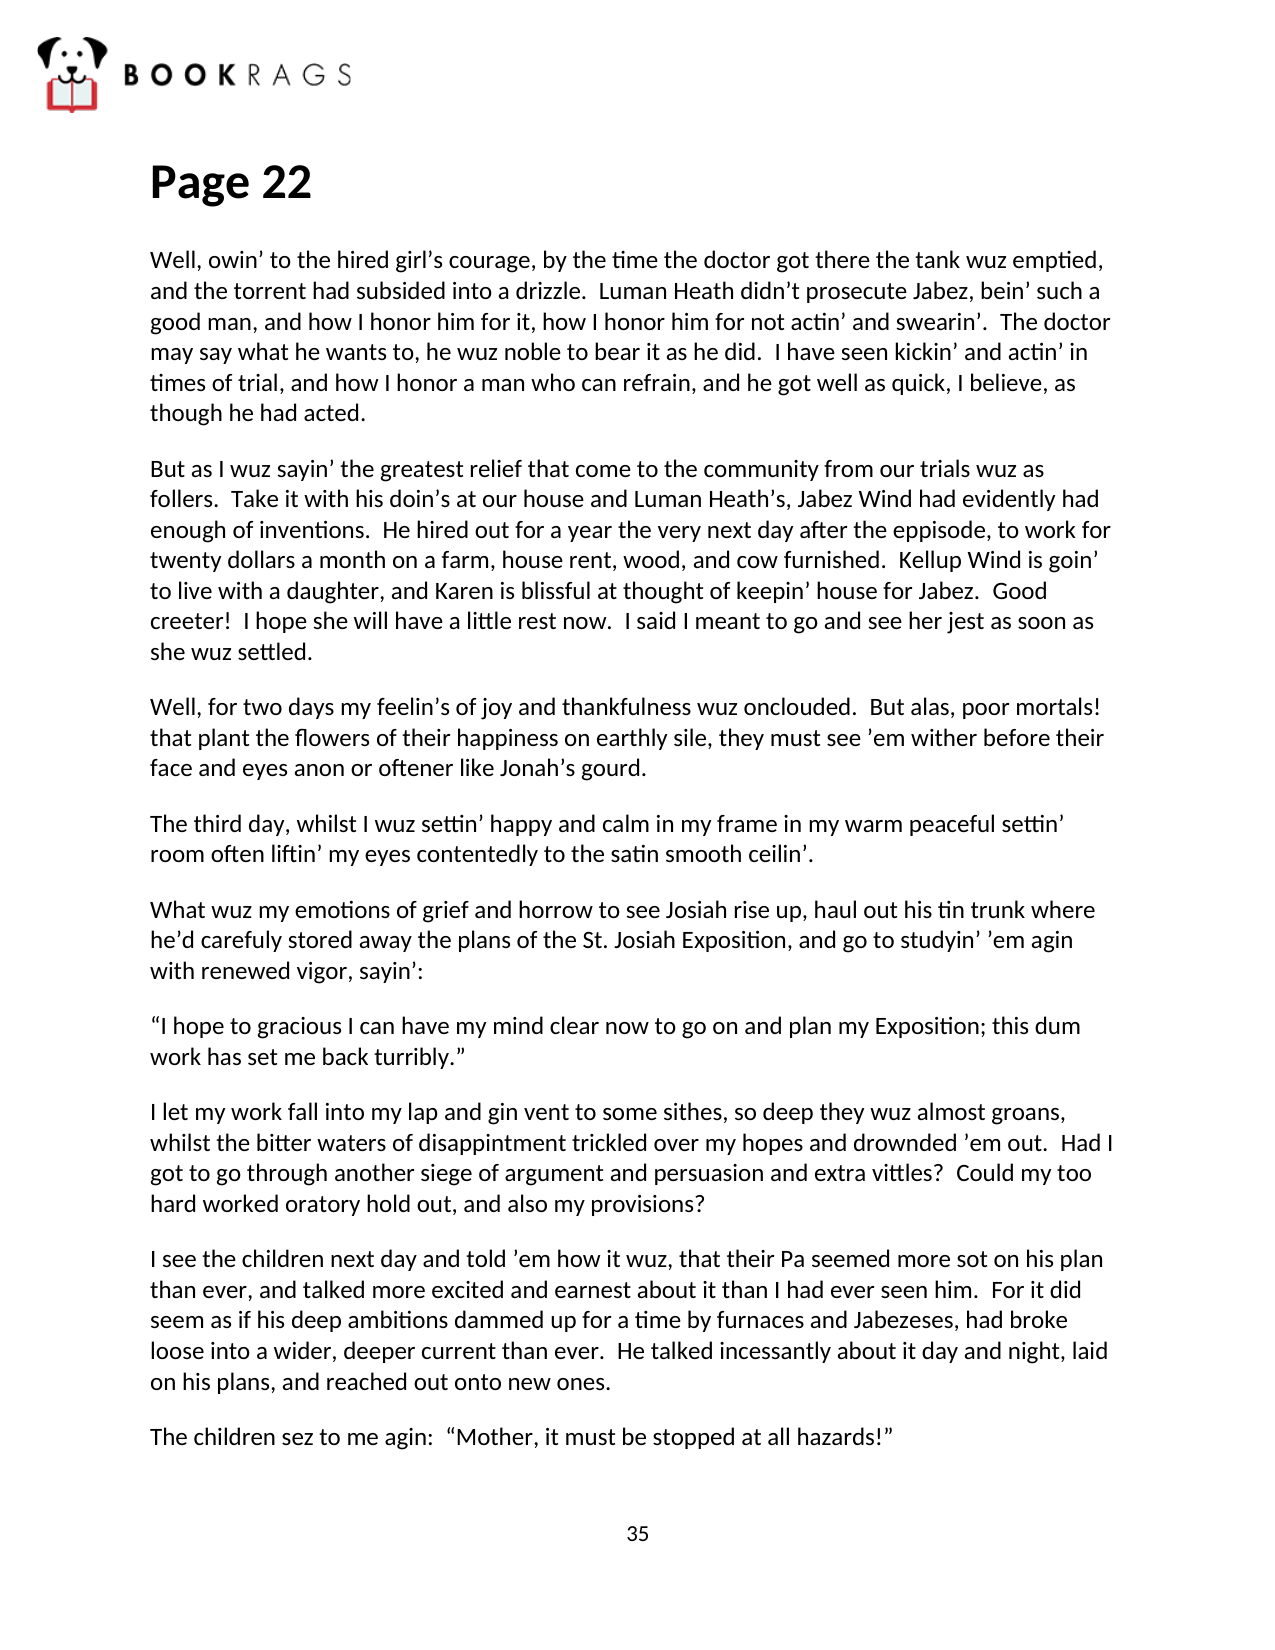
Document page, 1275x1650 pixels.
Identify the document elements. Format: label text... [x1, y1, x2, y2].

text The third day, whilst I wuz settin’ happy and calm in my frame in my warm peaceful settin’ room often liftin’ my eyes contentedly to the satin smooth ceilin’. [150, 808, 1125, 869]
picture [37, 37, 351, 113]
text Page 22 [150, 150, 1125, 211]
text What wuz my emotions of grief and horrow to see Josiah rise up, haul out his tin trunk where he’d carefuly stored away the plans of the St. Josiah Exposition, and go to studyin’ ’em agin with renewed vigor, sayin’: [150, 894, 1125, 986]
text Well, owin’ to the hired girl’s courage, by the time the doctor got there the tank wuz emptied, and the torrent had subsided into a drizzle. Luman Heath didn’t prosecute Jabez, bein’ such a good man, and how I honor him for it, how I honor him for not actin’ and swearin’. The doctor may say what he wants to, he wuz noble to bear it as he did. I have seen kickin’ and actin’ in times of trial, and how I honor a man who can refrain, and he got well as quick, I believe, as though he had acted. [150, 244, 1125, 428]
text But as I wuz sayin’ the greatest relief that come to the community from our trials wuz as follers. Take it with his doin’s at our house and Luman Heath’s, Jabez Wind had evidently had enough of inventions. He hired out for a year the very next day after the eppisode, to work for twenty dollars a month on a farm, house rent, wood, and cow furnished. Kellup Wind is goin’ to live with a daughter, and Karen is blissful at thought of keepin’ house for Jabez. Good creeter! I hope she will have a little rest now. I said I meant to go and see her jest as soon as she wuz settled. [150, 453, 1125, 666]
text I let my work fall into my lap and gin vent to some sithes, so deep they wuz almost groans, whilst the bitter waters of disappintment trickled over my hopes and drownded ’em out. Had I got to go through another siege of argument and persuasion and extra vittles? Could my too hard worked oratory hold out, and also my provisions? [150, 1097, 1125, 1219]
text I see the children next day and told ’em how it wuz, that their Pa seemed more sot on his plan than ever, and talked more excited and earnest about it than I had ever seen him. For it did seem as if his deep ambitions dammed up for a time by furnaces and Jabezeses, had broke loose into a wider, deeper current than ever. He talked incessantly about it day and night, laid on his plans, and reached out onto new ones. [150, 1244, 1125, 1396]
text “I hope to gracious I can have my mind clear now to go on and plan my Exposition; this dum work has set me back turribly.” [150, 1011, 1125, 1072]
text Well, for two days my feelin’s of joy and thankfulness wuz onclouded. But alas, poor mortals! that plant the flowers of their happiness on earthly sile, they must see ’em wither before their face and eyes anon or oftener like Jonah’s gourd. [150, 691, 1125, 783]
text The children sez to me agin: “Mother, it must be stopped at all hazards!” [150, 1421, 1125, 1452]
